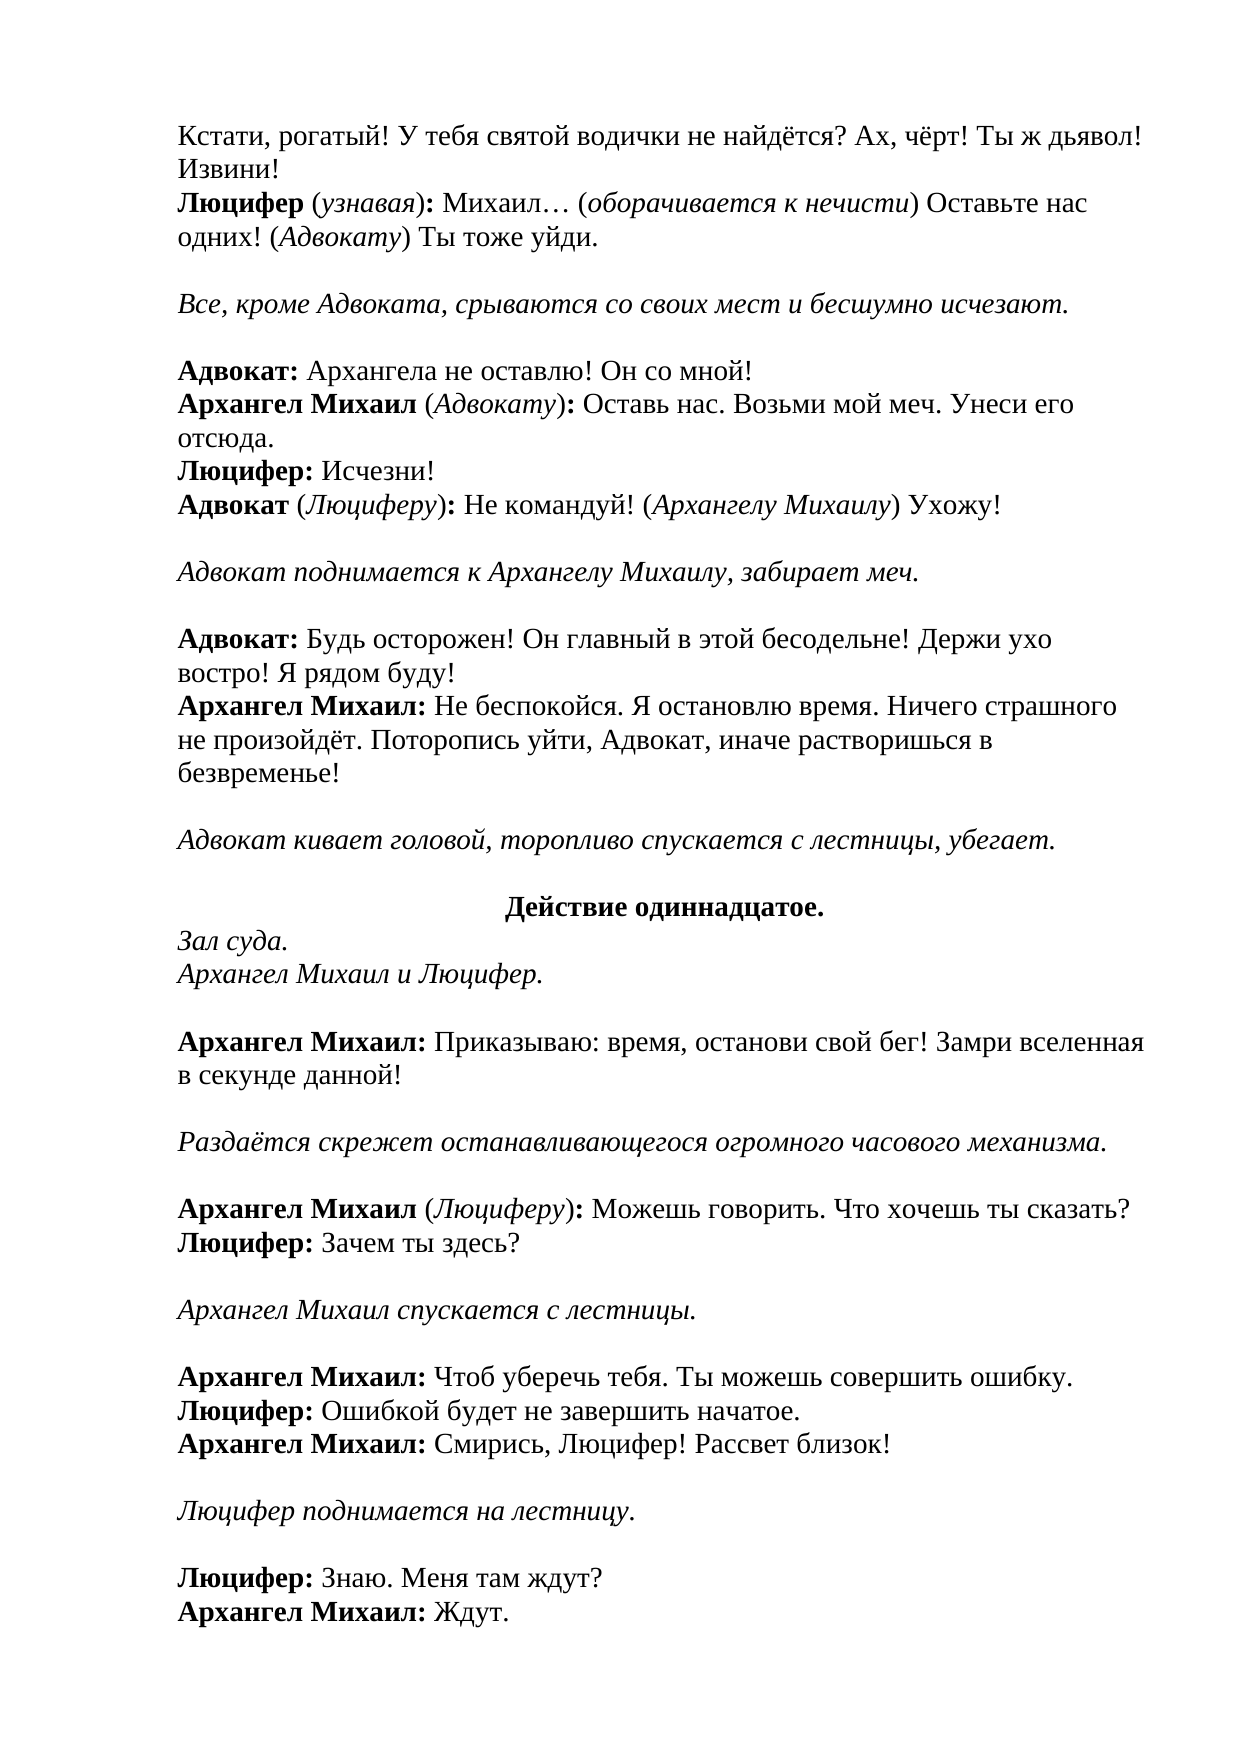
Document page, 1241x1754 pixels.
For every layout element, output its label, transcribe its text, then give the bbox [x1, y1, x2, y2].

text Архангел Михаил (Люциферу): Можешь говорить. Что хочешь ты сказать? [177, 1191, 1152, 1225]
text Адвокат поднимается к Архангелу Михаилу, забирает меч. [177, 554, 1152, 588]
text Архангел Михаил: Смирись, Люцифер! Рассвет близок! [177, 1426, 1152, 1460]
text Люцифер: Ошибкой будет не завершить начатое. [177, 1393, 1152, 1426]
text Адвокат: Будь осторожен! Он главный в этой бесодельне! Держи ухо востро! Я рядом буду! [177, 621, 1152, 688]
text Люцифер (узнавая): Михаил… (оборачивается к нечисти) Оставьте нас одних! (Адвокату) Ты тоже уйди. [177, 185, 1152, 252]
text Действие одиннадцатое. [177, 889, 1152, 923]
text Адвокат: Архангела не оставлю! Он со мной! [177, 353, 1152, 386]
text Архангел Михаил спускается с лестницы. [177, 1292, 1152, 1326]
text Люцифер: Исчезни! [177, 453, 1152, 487]
text Архангел Михаил: Не беспокойся. Я остановлю время. Ничего страшного не произойдёт. Поторопись уйти, Адвокат, иначе растворишься в безвременье! [177, 688, 1152, 789]
text Адвокат (Люциферу): Не командуй! (Архангелу Михаилу) Ухожу! [177, 487, 1152, 521]
text Все, кроме Адвоката, срываются со своих мест и бесшумно исчезают. [177, 286, 1152, 319]
text Зал суда. [177, 923, 1152, 957]
text Архангел Михаил (Адвокату): Оставь нас. Возьми мой меч. Унеси его отсюда. [177, 386, 1152, 453]
text Люцифер: Знаю. Меня там ждут? [177, 1560, 1152, 1594]
text Раздаётся скрежет останавливающегося огромного часового механизма. [177, 1124, 1152, 1158]
text Архангел Михаил: Ждут. [177, 1594, 1152, 1627]
text Адвокат кивает головой, торопливо спускается с лестницы, убегает. [177, 822, 1152, 856]
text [177, 118, 1152, 185]
text Люцифер поднимается на лестницу. [177, 1493, 1152, 1527]
text Архангел Михаил: Приказываю: время, останови свой бег! Замри вселенная в секунде данной! [177, 1024, 1152, 1091]
text Люцифер: Зачем ты здесь? [177, 1225, 1152, 1258]
text Архангел Михаил и Люцифер. [177, 957, 1152, 990]
text Архангел Михаил: Чтоб уберечь тебя. Ты можешь совершить ошибку. [177, 1359, 1152, 1393]
